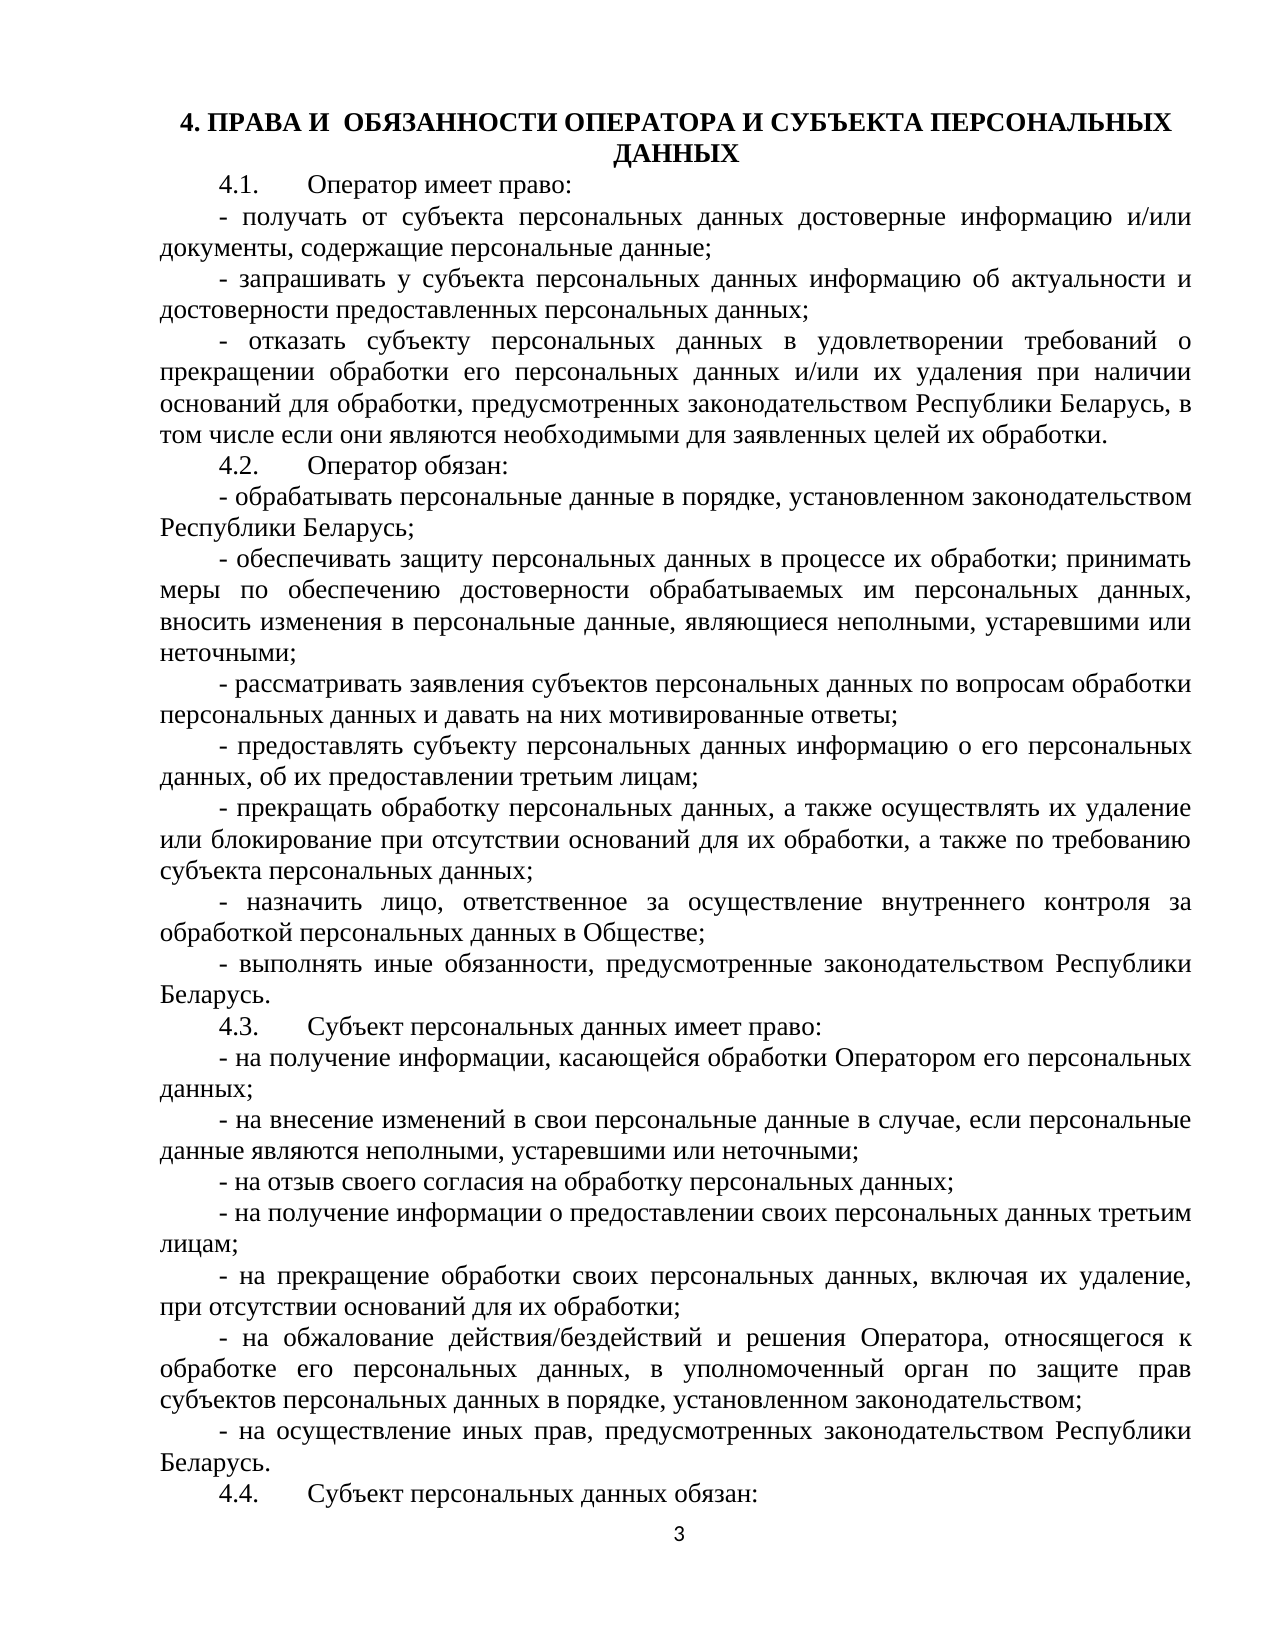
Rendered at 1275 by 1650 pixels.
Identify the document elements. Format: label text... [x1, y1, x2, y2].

text - назначить лицо, ответственное за осуществление внутреннего контроля за обработкой персональных данных в Обществе; [159, 885, 1193, 947]
text - на получение информации, касающейся обработки Оператором его персональных данных; [159, 1041, 1193, 1103]
text - на внесение изменений в свои персональные данные в случае, если персональные данные являются неполными, устаревшими или неточными; [159, 1103, 1193, 1165]
text - на обжалование действия/бездействий и решения Оператора, относящегося к обработке его персональных данных, в уполномоченный орган по защите прав субъектов персональных данных в порядке, установленном законодательством; [159, 1321, 1193, 1414]
text - прекращать обработку персональных данных, а также осуществлять их удаление или блокирование при отсутствии оснований для их обработки, а также по требованию субъекта персональных данных; [159, 792, 1193, 885]
text - выполнять иные обязанности, предусмотренные законодательством Республики Беларусь. [159, 947, 1193, 1009]
text 4.1. Оператор имеет право: [159, 169, 1193, 200]
text - получать от субъекта персональных данных достоверные информацию и/или документы, содержащие персональные данные; [159, 200, 1193, 262]
text 4.2. Оператор обязан: [159, 449, 1193, 480]
text - на отзыв своего согласия на обработку персональных данных; [159, 1165, 1193, 1196]
text 4. ПРАВА И ОБЯЗАННОСТИ ОПЕРАТОРА И СУБЪЕКТА ПЕРСОНАЛЬНЫХ ДАННЫХ [159, 106, 1193, 169]
text - на получение информации о предоставлении своих персональных данных третьим лицам; [159, 1196, 1193, 1259]
text 4.4. Субъект персональных данных обязан: [159, 1477, 1193, 1508]
text 4.3. Субъект персональных данных имеет право: [159, 1009, 1193, 1041]
text - обеспечивать защиту персональных данных в процессе их обработки; принимать меры по обеспечению достоверности обрабатываемых им персональных данных, вносить изменения в персональные данные, являющиеся неполными, устаревшими или неточными; [159, 542, 1193, 667]
text - на прекращение обработки своих персональных данных, включая их удаление, при отсутствии оснований для их обработки; [159, 1259, 1193, 1321]
text - предоставлять субъекту персональных данных информацию о его персональных данных, об их предоставлении третьим лицам; [159, 729, 1193, 792]
text - запрашивать у субъекта персональных данных информацию об актуальности и достоверности предоставленных персональных данных; [159, 262, 1193, 324]
text - отказать субъекту персональных данных в удовлетворении требований о прекращении обработки его персональных данных и/или их удаления при наличии оснований для обработки, предусмотренных законодательством Республики Беларусь, в том числе если они являются необходимыми для заявленных целей их обработки. [159, 324, 1193, 449]
text - рассматривать заявления субъектов персональных данных по вопросам обработки персональных данных и давать на них мотивированные ответы; [159, 667, 1193, 729]
text - на осуществление иных прав, предусмотренных законодательством Республики Беларусь. [159, 1414, 1193, 1477]
text - обрабатывать персональные данные в порядке, установленном законодательством Республики Беларусь; [159, 480, 1193, 542]
